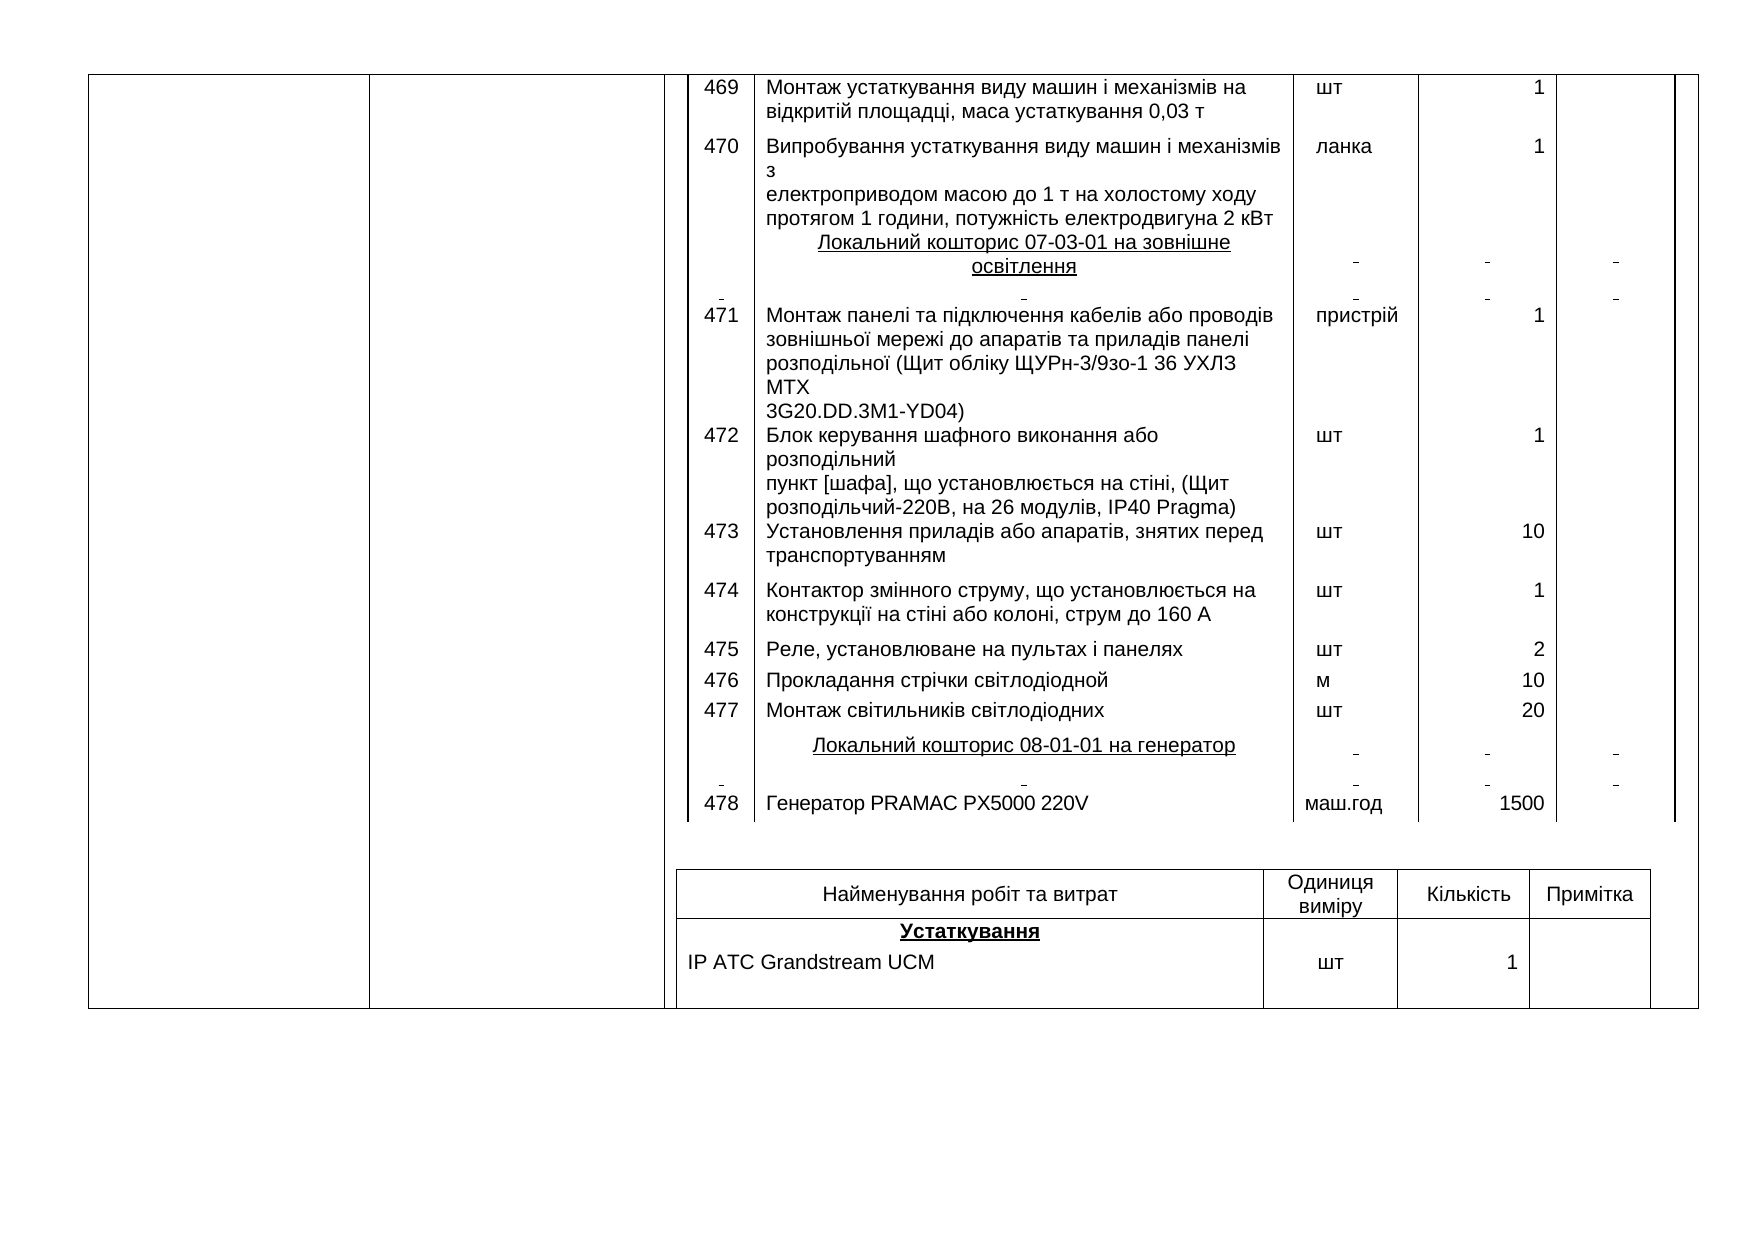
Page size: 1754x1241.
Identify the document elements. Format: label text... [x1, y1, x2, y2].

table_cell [89, 75, 369, 1008]
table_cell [370, 75, 664, 1008]
